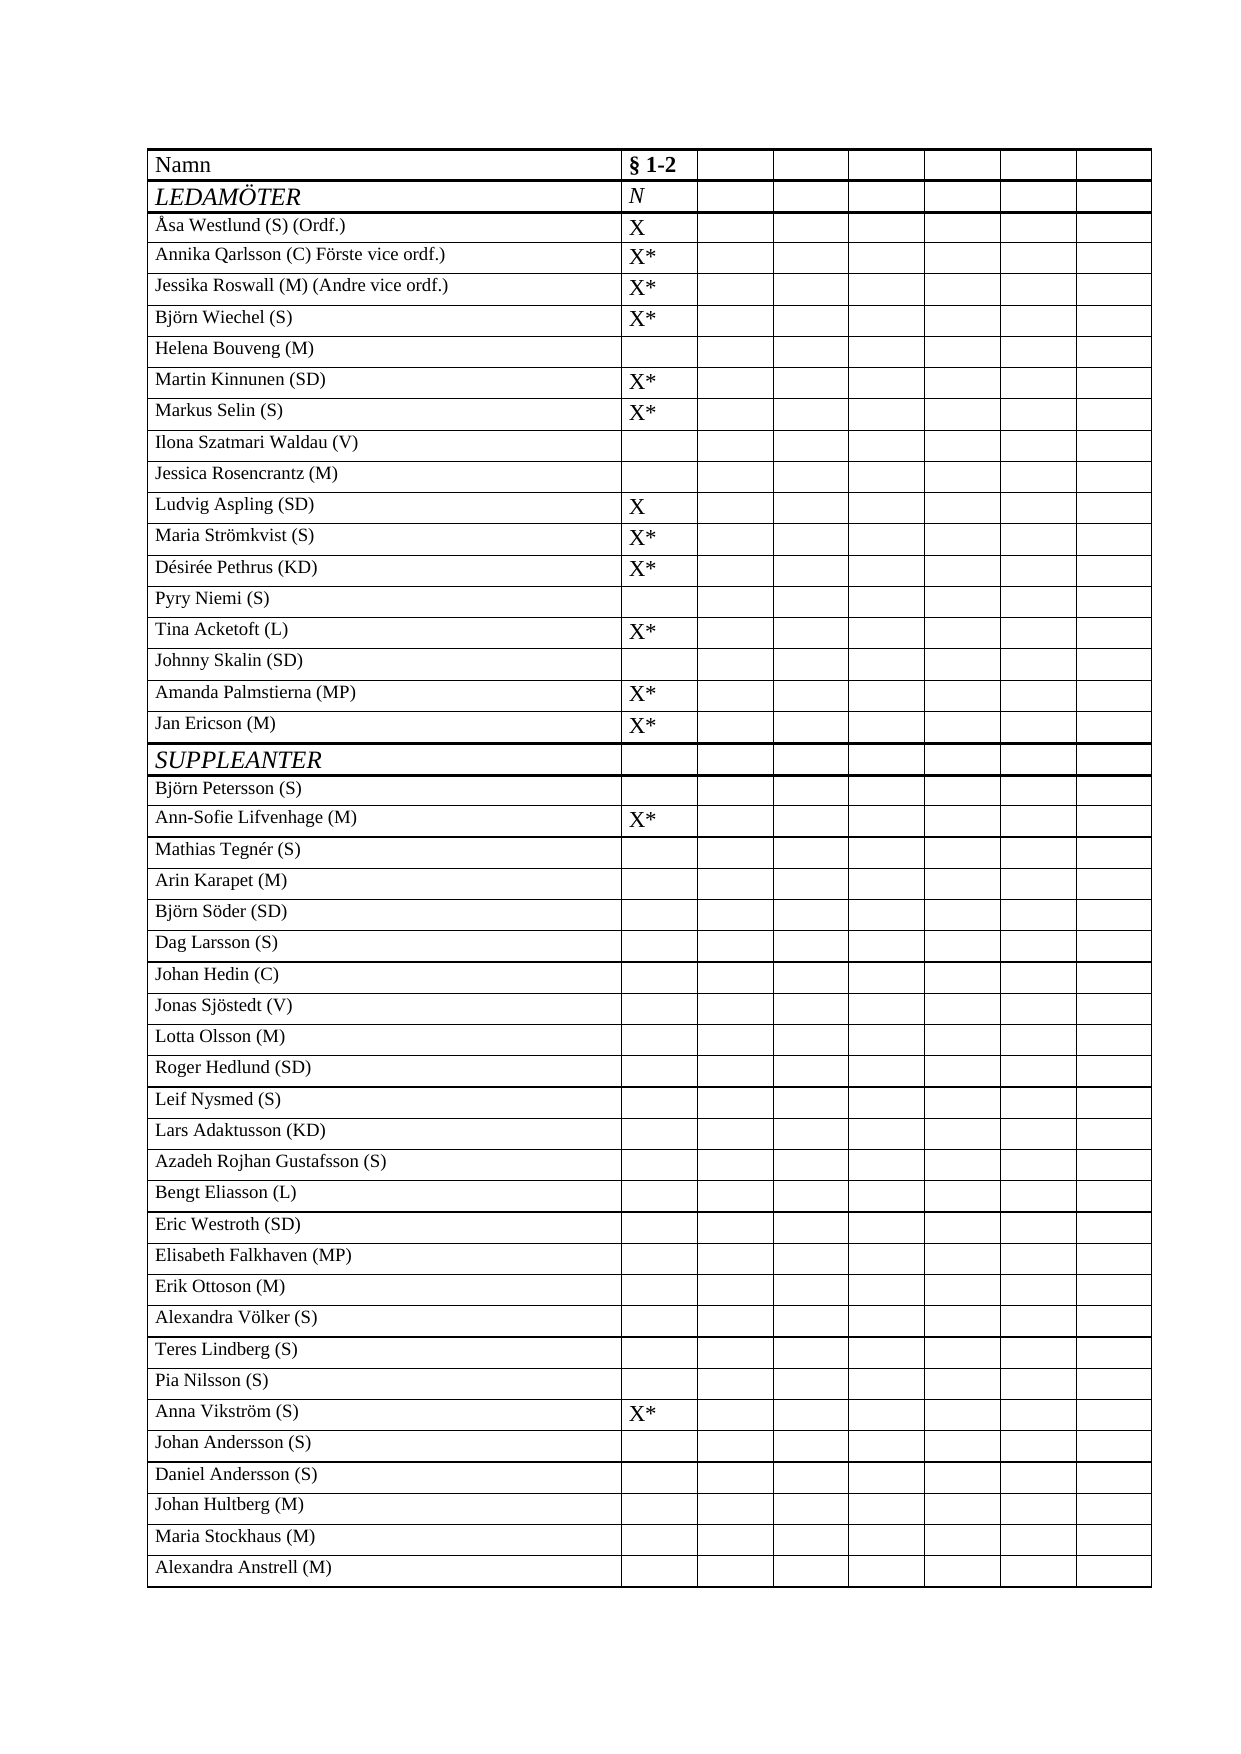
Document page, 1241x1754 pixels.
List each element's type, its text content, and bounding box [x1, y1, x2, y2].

table_cell Jessika Roswall (M) (Andre vice ordf.) [148, 274, 621, 304]
table_cell [925, 1494, 1000, 1524]
table_cell [698, 1306, 773, 1336]
table_cell [849, 1244, 924, 1274]
table_cell Johan Hultberg (M) [148, 1494, 621, 1524]
table_cell [849, 462, 924, 492]
table_cell [698, 1244, 773, 1274]
table_cell [698, 649, 773, 679]
table_cell [849, 1556, 924, 1586]
table_cell [774, 1025, 848, 1055]
table_cell [849, 963, 924, 993]
table_cell [1077, 963, 1151, 993]
table_cell [774, 214, 848, 242]
table_cell Alexandra Völker (S) [148, 1306, 621, 1336]
table_cell [1001, 1369, 1076, 1399]
table_cell [698, 1181, 773, 1211]
table_cell [1077, 274, 1151, 304]
table_cell [698, 431, 773, 461]
table_cell [1001, 712, 1076, 742]
table_cell Alexandra Anstrell (M) [148, 1556, 621, 1586]
table_cell Björn Wiechel (S) [148, 306, 621, 336]
table_cell [849, 1369, 924, 1399]
table_cell [774, 1431, 848, 1461]
table_cell [849, 1494, 924, 1524]
table_cell [774, 306, 848, 336]
table_cell [1001, 1244, 1076, 1274]
table_cell [1001, 1150, 1076, 1180]
table_cell Anna Vikström (S) [148, 1400, 621, 1430]
table_cell [849, 1056, 924, 1086]
table_cell [849, 431, 924, 461]
table_cell [698, 587, 773, 617]
table_cell [774, 681, 848, 711]
table_cell [1077, 399, 1151, 429]
table_cell Johnny Skalin (SD) [148, 649, 621, 679]
table_cell Ilona Szatmari Waldau (V) [148, 431, 621, 461]
table_cell [849, 337, 924, 367]
table_cell [1077, 493, 1151, 523]
table_cell Martin Kinnunen (SD) [148, 368, 621, 398]
table_cell [1001, 1556, 1076, 1586]
table_cell X* [622, 681, 697, 711]
table_cell [1001, 963, 1076, 993]
table_cell X [622, 493, 697, 523]
table_cell [849, 493, 924, 523]
table_cell [1001, 1431, 1076, 1461]
table_cell [1077, 838, 1151, 868]
table_cell [1001, 1306, 1076, 1336]
table_cell Åsa Westlund (S) (Ordf.) [148, 214, 621, 242]
table_cell [774, 1150, 848, 1180]
table_cell [925, 1088, 1000, 1118]
table_cell N [622, 182, 697, 211]
table_cell [698, 900, 773, 930]
table_cell Markus Selin (S) [148, 399, 621, 429]
table_cell Bengt Eliasson (L) [148, 1181, 621, 1211]
table_cell [1001, 462, 1076, 492]
table_cell [1077, 1275, 1151, 1305]
table_cell [1001, 1088, 1076, 1118]
table_cell LEDAMÖTER [148, 182, 621, 211]
table_cell [925, 431, 1000, 461]
table_cell [774, 1275, 848, 1305]
table_cell [698, 1494, 773, 1524]
table_cell Jessica Rosencrantz (M) [148, 462, 621, 492]
table_cell [849, 1463, 924, 1493]
table_cell [849, 900, 924, 930]
table_cell Elisabeth Falkhaven (MP) [148, 1244, 621, 1274]
table_cell [698, 931, 773, 961]
table_cell [622, 1275, 697, 1305]
table_cell [622, 1494, 697, 1524]
table_cell [925, 618, 1000, 648]
table_cell Dag Larsson (S) [148, 931, 621, 961]
table_cell Ann-Sofie Lifvenhage (M) [148, 806, 621, 836]
table_cell [1077, 1369, 1151, 1399]
table_cell [849, 777, 924, 805]
table_cell [925, 587, 1000, 617]
table_cell [622, 1431, 697, 1461]
table_cell [774, 1494, 848, 1524]
table_cell [774, 368, 848, 398]
table_cell [774, 524, 848, 554]
table_cell [1001, 368, 1076, 398]
table_cell [925, 462, 1000, 492]
table_cell [849, 649, 924, 679]
table_cell [925, 1181, 1000, 1211]
table_cell X* [622, 618, 697, 648]
table_cell [1077, 1213, 1151, 1243]
table_cell Lars Adaktusson (KD) [148, 1119, 621, 1149]
table_cell [925, 681, 1000, 711]
table_cell [622, 1025, 697, 1055]
table_cell [1077, 1556, 1151, 1586]
table_cell [849, 1525, 924, 1555]
table_cell [622, 838, 697, 868]
table_cell [1077, 306, 1151, 336]
table_cell [698, 182, 773, 211]
table_cell [698, 777, 773, 805]
table_cell [1077, 618, 1151, 648]
table_cell [1077, 1088, 1151, 1118]
table_cell [622, 1338, 697, 1368]
table_cell [698, 151, 773, 179]
table_cell [774, 1306, 848, 1336]
table_cell [925, 182, 1000, 211]
table_cell [849, 1150, 924, 1180]
table_cell [925, 1556, 1000, 1586]
table_cell [1001, 151, 1076, 179]
table_cell [1001, 1463, 1076, 1493]
table_cell [925, 869, 1000, 899]
table_cell [925, 1025, 1000, 1055]
table_cell [1077, 587, 1151, 617]
table_cell [1077, 368, 1151, 398]
table_cell [1077, 431, 1151, 461]
table_cell [622, 777, 697, 805]
table_cell [774, 806, 848, 836]
table_cell Azadeh Rojhan Gustafsson (S) [148, 1150, 621, 1180]
table_cell [925, 1463, 1000, 1493]
table_cell [1077, 214, 1151, 242]
table_cell [849, 399, 924, 429]
table_cell [698, 1400, 773, 1430]
table_cell [774, 618, 848, 648]
table_cell [622, 1119, 697, 1149]
table_cell Roger Hedlund (SD) [148, 1056, 621, 1086]
table_cell Lotta Olsson (M) [148, 1025, 621, 1055]
table_cell [774, 431, 848, 461]
table_cell [774, 462, 848, 492]
table_cell [925, 931, 1000, 961]
table_cell [1001, 869, 1076, 899]
table_cell [622, 1244, 697, 1274]
table_cell [849, 214, 924, 242]
table_cell Maria Stockhaus (M) [148, 1525, 621, 1555]
table_cell [849, 931, 924, 961]
table_cell [925, 649, 1000, 679]
table_cell Pyry Niemi (S) [148, 587, 621, 617]
table_cell [925, 1244, 1000, 1274]
table_cell [925, 337, 1000, 367]
table_cell [849, 838, 924, 868]
table_cell [1001, 587, 1076, 617]
table_cell [849, 712, 924, 742]
table_cell Maria Strömkvist (S) [148, 524, 621, 554]
table_cell [925, 368, 1000, 398]
table_cell [774, 1056, 848, 1086]
table_cell [698, 214, 773, 242]
table_cell [1001, 337, 1076, 367]
table_cell Johan Hedin (C) [148, 963, 621, 993]
table_cell [774, 777, 848, 805]
table_cell [774, 649, 848, 679]
table_cell [925, 1306, 1000, 1336]
table_cell [925, 1213, 1000, 1243]
table_cell [622, 1463, 697, 1493]
table_cell [849, 243, 924, 273]
table_cell Arin Karapet (M) [148, 869, 621, 899]
table_cell [698, 963, 773, 993]
table_cell [1077, 151, 1151, 179]
table_cell Pia Nilsson (S) [148, 1369, 621, 1399]
table_cell [849, 1119, 924, 1149]
table_cell X* [622, 556, 697, 586]
table_cell [1001, 618, 1076, 648]
table_cell [1001, 524, 1076, 554]
table_cell [1001, 1056, 1076, 1086]
table_cell [698, 1150, 773, 1180]
table_cell [622, 963, 697, 993]
table_cell [1001, 214, 1076, 242]
table_cell [622, 1181, 697, 1211]
table_cell X* [622, 1400, 697, 1430]
table_cell [1077, 1494, 1151, 1524]
table_cell [698, 274, 773, 304]
table_cell SUPPLEANTER [148, 745, 621, 774]
table_cell Ludvig Aspling (SD) [148, 493, 621, 523]
table_cell [1077, 900, 1151, 930]
table_cell [698, 869, 773, 899]
table_cell [622, 1150, 697, 1180]
table_cell [774, 745, 848, 774]
table_cell [849, 994, 924, 1024]
table_cell [622, 462, 697, 492]
table_cell [1077, 777, 1151, 805]
table_cell [1077, 1025, 1151, 1055]
table_cell [925, 900, 1000, 930]
table_cell X* [622, 306, 697, 336]
table_cell Helena Bouveng (M) [148, 337, 621, 367]
table_cell [1001, 243, 1076, 273]
table_cell [849, 1181, 924, 1211]
table_cell [774, 1556, 848, 1586]
table_cell [774, 1088, 848, 1118]
table_cell [698, 1556, 773, 1586]
table_cell [622, 1306, 697, 1336]
table_cell [774, 1181, 848, 1211]
table_cell [622, 431, 697, 461]
table_cell [849, 1338, 924, 1368]
table_cell [774, 994, 848, 1024]
table_cell [1077, 1056, 1151, 1086]
table_cell [774, 1244, 848, 1274]
table_cell [774, 399, 848, 429]
table_cell X* [622, 243, 697, 273]
table_cell [1001, 399, 1076, 429]
table_cell [1001, 1494, 1076, 1524]
table_cell [698, 745, 773, 774]
table_cell [698, 1463, 773, 1493]
table_cell Erik Ottoson (M) [148, 1275, 621, 1305]
table_cell [1001, 900, 1076, 930]
table_cell [1077, 745, 1151, 774]
table_cell [925, 994, 1000, 1024]
table_cell [1077, 182, 1151, 211]
table_cell [774, 931, 848, 961]
table_cell [698, 681, 773, 711]
table_cell [1001, 1213, 1076, 1243]
table_cell [1001, 556, 1076, 586]
table_cell [698, 712, 773, 742]
table_cell [925, 838, 1000, 868]
table_cell [1077, 462, 1151, 492]
table_cell Johan Andersson (S) [148, 1431, 621, 1461]
table_cell [774, 493, 848, 523]
table_cell [622, 649, 697, 679]
table_cell [622, 931, 697, 961]
table_cell [774, 1213, 848, 1243]
table_cell [1001, 931, 1076, 961]
table_cell Leif Nysmed (S) [148, 1088, 621, 1118]
table_cell [698, 337, 773, 367]
table_cell [925, 1056, 1000, 1086]
table_cell X [622, 214, 697, 242]
table_cell [1001, 681, 1076, 711]
table_cell [925, 1369, 1000, 1399]
table_cell [1077, 524, 1151, 554]
table_cell [1077, 931, 1151, 961]
table_cell [1001, 1400, 1076, 1430]
table_cell [1077, 1525, 1151, 1555]
table_cell [774, 900, 848, 930]
table_cell [774, 337, 848, 367]
table_cell [925, 777, 1000, 805]
table_cell [925, 556, 1000, 586]
table_cell [774, 712, 848, 742]
table_cell [774, 556, 848, 586]
table_cell [849, 556, 924, 586]
table_cell [1077, 243, 1151, 273]
table_cell [622, 1056, 697, 1086]
table_cell [1077, 806, 1151, 836]
table_cell [1001, 1181, 1076, 1211]
table_cell [925, 963, 1000, 993]
table_cell [698, 1338, 773, 1368]
table_cell [925, 243, 1000, 273]
table_cell [1001, 274, 1076, 304]
table_cell [622, 745, 697, 774]
table_cell [925, 524, 1000, 554]
table_cell [698, 493, 773, 523]
table_cell [698, 524, 773, 554]
table_cell [1077, 1150, 1151, 1180]
table_cell [774, 1525, 848, 1555]
table_cell [774, 243, 848, 273]
table_cell [1077, 1338, 1151, 1368]
table_cell [849, 1088, 924, 1118]
table_cell Mathias Tegnér (S) [148, 838, 621, 868]
table_cell [774, 1369, 848, 1399]
table_cell [849, 524, 924, 554]
table_cell [849, 681, 924, 711]
table_cell [849, 587, 924, 617]
table_cell [698, 399, 773, 429]
table_cell [849, 745, 924, 774]
table_cell Namn [148, 151, 621, 179]
table_cell [925, 1338, 1000, 1368]
table_cell [925, 745, 1000, 774]
table_cell [925, 151, 1000, 179]
table_cell [1077, 556, 1151, 586]
table_cell [622, 1213, 697, 1243]
table_cell [698, 1213, 773, 1243]
table_cell [849, 869, 924, 899]
table_cell [849, 368, 924, 398]
table_cell [698, 243, 773, 273]
table_cell X* [622, 806, 697, 836]
table_cell [622, 1088, 697, 1118]
table_cell [774, 151, 848, 179]
table_cell [1001, 994, 1076, 1024]
table_cell [849, 151, 924, 179]
table_cell Annika Qarlsson (C) Förste vice ordf.) [148, 243, 621, 273]
table_cell [1077, 681, 1151, 711]
table_cell [698, 462, 773, 492]
table_cell Eric Westroth (SD) [148, 1213, 621, 1243]
table_cell [1077, 1463, 1151, 1493]
table_cell § 1-2 [622, 151, 697, 179]
table_cell [849, 274, 924, 304]
table_cell [925, 1119, 1000, 1149]
table_cell [849, 1025, 924, 1055]
table_cell [1001, 1525, 1076, 1555]
table_cell [925, 399, 1000, 429]
table_cell [849, 1275, 924, 1305]
table_cell [698, 368, 773, 398]
table_cell [925, 806, 1000, 836]
table_cell [1077, 649, 1151, 679]
table_cell [1077, 1181, 1151, 1211]
table_cell [849, 1213, 924, 1243]
table_cell [1001, 1025, 1076, 1055]
table_cell [925, 306, 1000, 336]
table_cell [1077, 1119, 1151, 1149]
table_cell [1001, 838, 1076, 868]
table_cell [1077, 869, 1151, 899]
table_cell [849, 1400, 924, 1430]
table_cell [1077, 337, 1151, 367]
table_cell [1001, 1338, 1076, 1368]
table_cell [622, 1556, 697, 1586]
table_cell Daniel Andersson (S) [148, 1463, 621, 1493]
table_cell [1077, 1400, 1151, 1430]
table_cell [1001, 493, 1076, 523]
table_cell [698, 1275, 773, 1305]
table_cell Björn Petersson (S) [148, 777, 621, 805]
table_cell [698, 1431, 773, 1461]
table_cell [925, 1431, 1000, 1461]
table_cell X* [622, 399, 697, 429]
table_cell [698, 1088, 773, 1118]
table_cell [1001, 431, 1076, 461]
table_cell [1001, 649, 1076, 679]
table_cell [1001, 745, 1076, 774]
table_cell [1001, 1119, 1076, 1149]
table_cell [622, 337, 697, 367]
table_cell [774, 963, 848, 993]
table_cell [925, 1275, 1000, 1305]
table_cell [1001, 777, 1076, 805]
table_cell Jan Ericson (M) [148, 712, 621, 742]
table_cell [849, 618, 924, 648]
table_cell X* [622, 712, 697, 742]
table_cell [925, 1150, 1000, 1180]
table_cell Jonas Sjöstedt (V) [148, 994, 621, 1024]
table_cell [849, 1431, 924, 1461]
table_cell [774, 274, 848, 304]
table_cell [774, 1338, 848, 1368]
table_cell X* [622, 274, 697, 304]
table_cell [925, 214, 1000, 242]
table_cell [925, 274, 1000, 304]
table_cell [774, 182, 848, 211]
table_cell X* [622, 368, 697, 398]
table_cell [849, 1306, 924, 1336]
table_cell [622, 994, 697, 1024]
table_cell [1077, 994, 1151, 1024]
table_cell [925, 1525, 1000, 1555]
table_cell [1001, 306, 1076, 336]
table_cell [698, 1119, 773, 1149]
table_cell [1077, 1306, 1151, 1336]
table_cell [698, 1056, 773, 1086]
table_cell [698, 1369, 773, 1399]
table_cell [622, 900, 697, 930]
table_cell X* [622, 524, 697, 554]
table_cell [849, 806, 924, 836]
table_cell [698, 994, 773, 1024]
table_cell [774, 1400, 848, 1430]
table_cell [925, 493, 1000, 523]
table_cell [925, 712, 1000, 742]
table_cell [774, 587, 848, 617]
table_cell [1001, 182, 1076, 211]
table_cell Björn Söder (SD) [148, 900, 621, 930]
table_cell [622, 1369, 697, 1399]
table_cell [698, 838, 773, 868]
table_cell [698, 1525, 773, 1555]
table_cell [774, 838, 848, 868]
table_cell Désirée Pethrus (KD) [148, 556, 621, 586]
table_cell [774, 1463, 848, 1493]
table_cell [774, 1119, 848, 1149]
table_cell [1001, 1275, 1076, 1305]
table_cell [698, 306, 773, 336]
table_cell Teres Lindberg (S) [148, 1338, 621, 1368]
table_cell [1077, 1431, 1151, 1461]
table_cell [1077, 712, 1151, 742]
table_cell [849, 182, 924, 211]
table_cell [698, 618, 773, 648]
table_cell [622, 1525, 697, 1555]
table_cell [925, 1400, 1000, 1430]
table_cell [698, 556, 773, 586]
table_cell [698, 1025, 773, 1055]
table_cell [1077, 1244, 1151, 1274]
table_cell Tina Acketoft (L) [148, 618, 621, 648]
table_cell [622, 587, 697, 617]
table_cell [849, 306, 924, 336]
table_cell [698, 806, 773, 836]
table_cell [774, 869, 848, 899]
table_cell [622, 869, 697, 899]
table_cell [1001, 806, 1076, 836]
table_cell Amanda Palmstierna (MP) [148, 681, 621, 711]
